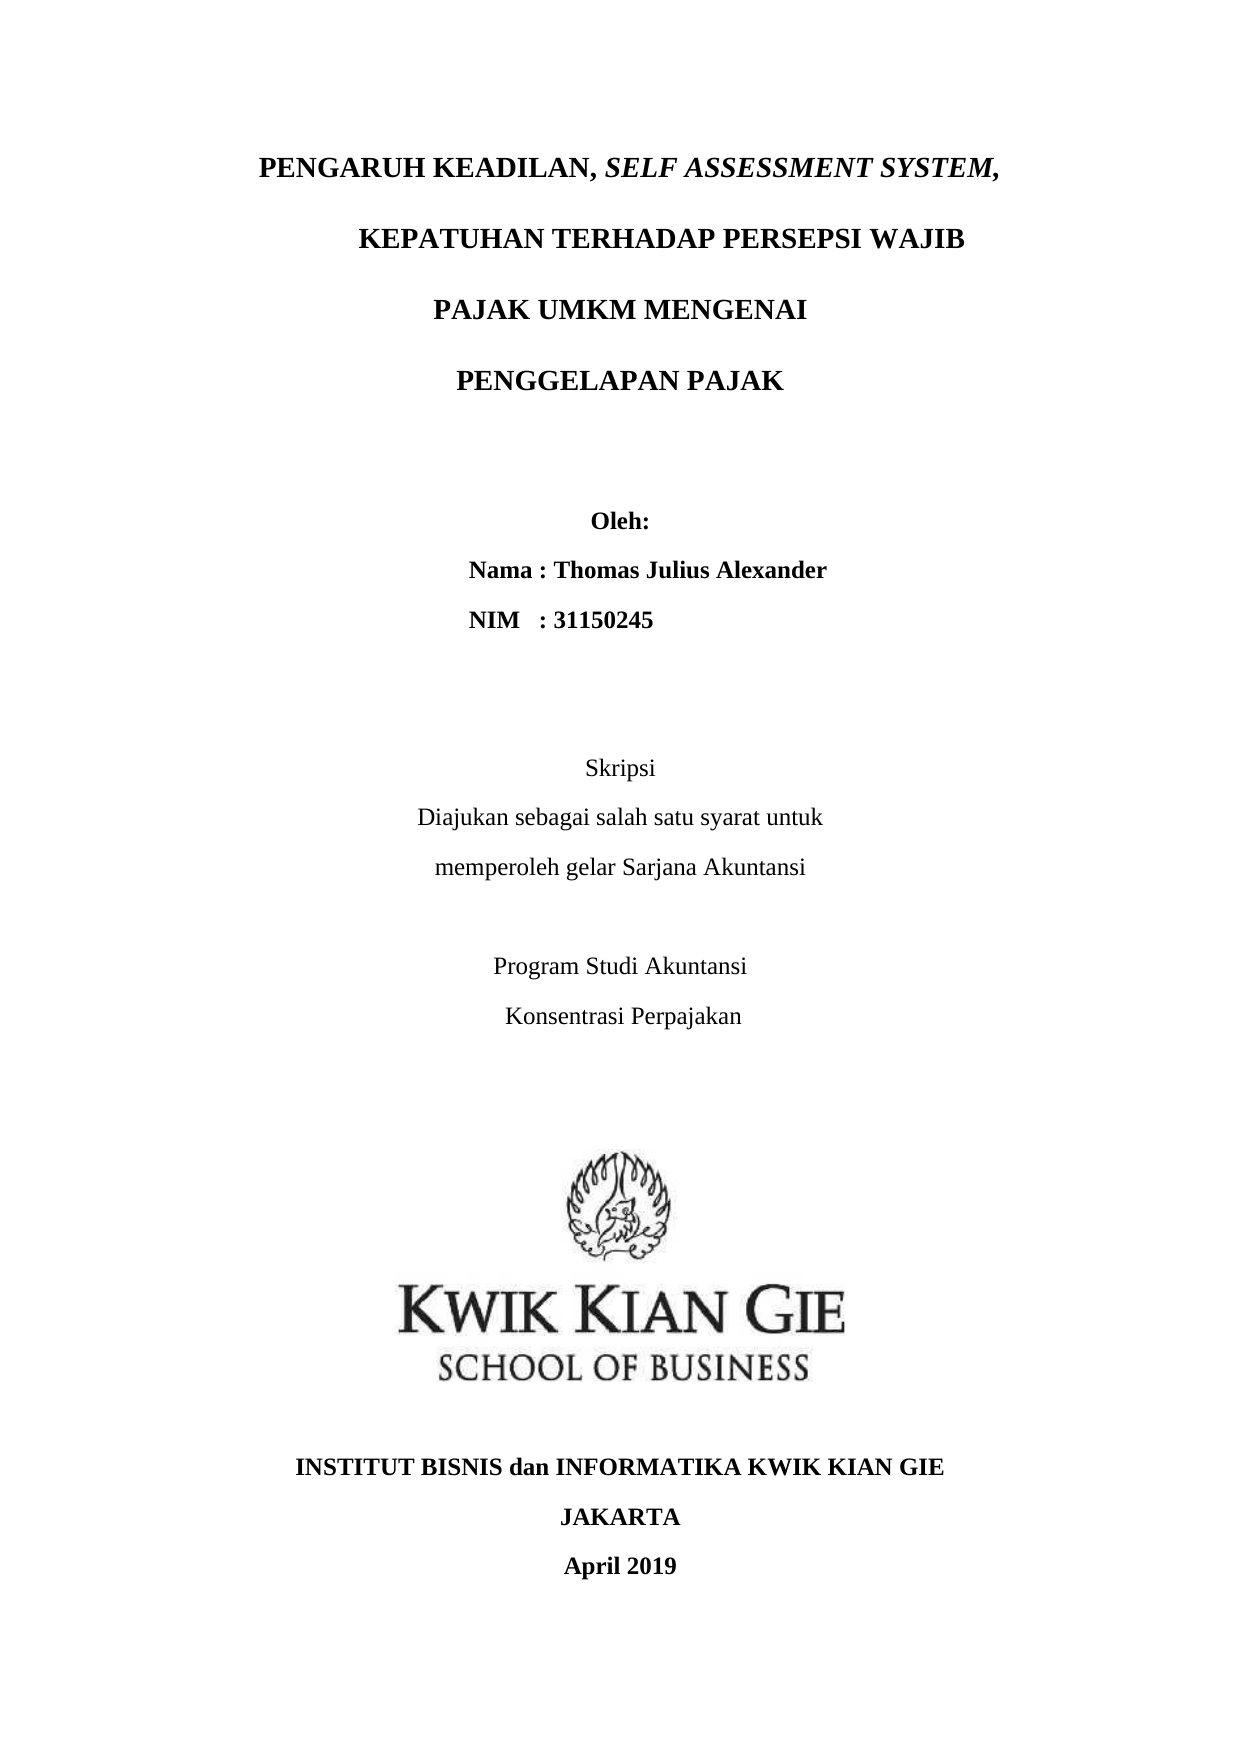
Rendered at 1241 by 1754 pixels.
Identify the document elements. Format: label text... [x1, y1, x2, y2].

text PAJAK UMKM MENGENAI [150, 292, 1090, 326]
text Konsentrasi Perpajakan [150, 1001, 1090, 1029]
text Program Studi Akuntansi [150, 951, 1090, 980]
text KEPATUHAN TERHADAP PERSEPSI WAJIB [285, 221, 1090, 255]
text Skripsi [150, 753, 1090, 782]
text NIM : 31150245 [150, 605, 1090, 634]
text JAKARTA [150, 1502, 1090, 1530]
text memperoleh gelar Sarjana Akuntansi [150, 852, 1090, 881]
text PENGGELAPAN PAJAK [150, 363, 1090, 397]
text PENGARUH KEADILAN, SELF ASSESSMENT SYSTEM, [150, 150, 1090, 183]
text April 2019 [150, 1551, 1090, 1580]
text Nama : Thomas Julius Alexander [150, 555, 1090, 584]
text Oleh: [150, 506, 1090, 534]
text Diajukan sebagai salah satu syarat untuk [150, 802, 1090, 831]
text INSTITUT BISNIS dan INFORMATIKA KWIK KIAN GIE [150, 1452, 1090, 1481]
